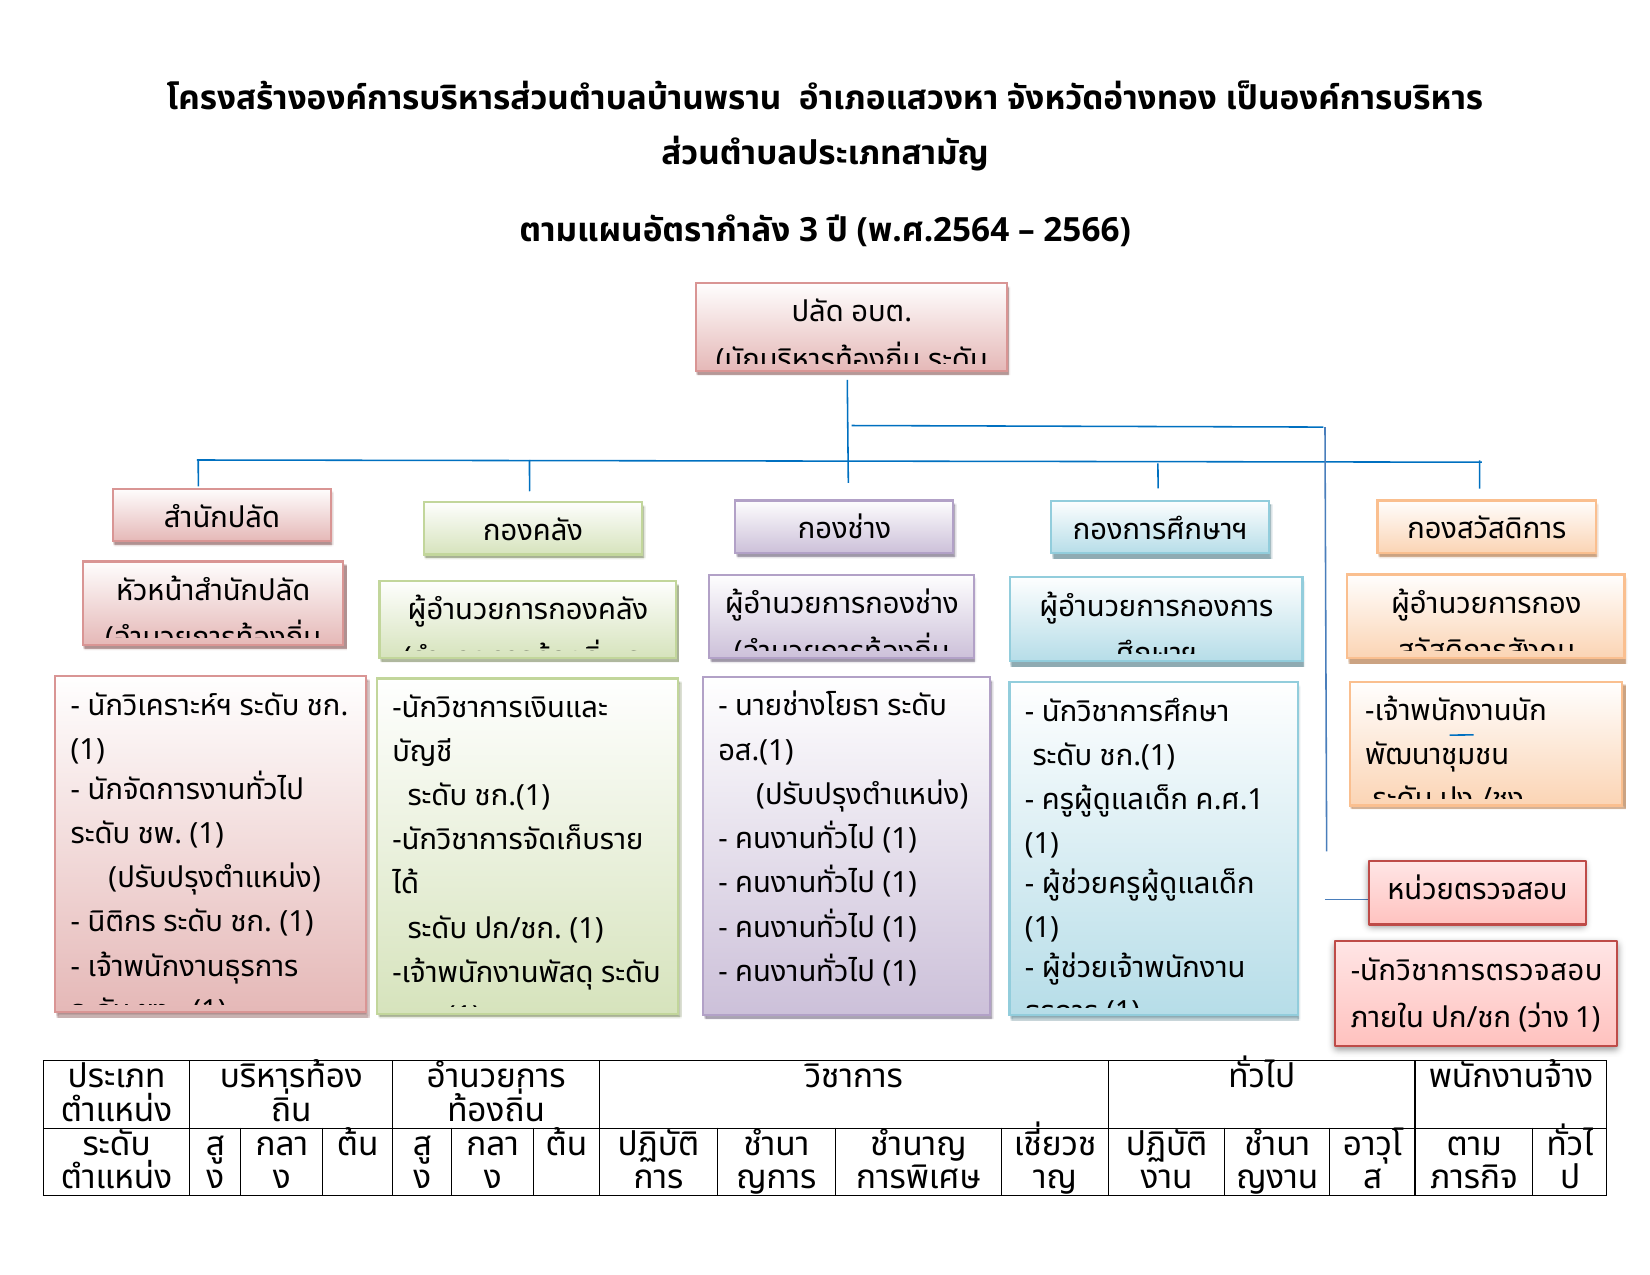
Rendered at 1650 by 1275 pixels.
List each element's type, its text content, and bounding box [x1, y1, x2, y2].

table_cell ทั่วไป [1533, 1129, 1606, 1195]
table_cell ต้น [534, 1129, 599, 1195]
table_header ทั่วไป [1109, 1061, 1414, 1128]
table_cell ตามภารกิจ [1416, 1129, 1532, 1195]
table_cell เชี่ยวชาญ [1002, 1129, 1108, 1195]
table_cell สูง [393, 1129, 451, 1195]
table_cell กลาง [241, 1129, 322, 1195]
table_cell ระดับตำแหน่ง [44, 1129, 189, 1195]
text โครงสร้างองค์การบริหารส่วนตำบลบ้านพราน อำเภอแสวงหา จังหวัดอ่างทอง เป็นองค์การบริหารส่วนตำบลประเภทสามัญ [150, 74, 1500, 180]
table_cell ปฏิบัติการ [600, 1129, 717, 1195]
table_header ประเภทตำแหน่ง [44, 1061, 189, 1128]
table_cell ชำนาญงาน [1225, 1129, 1329, 1195]
table_header พนักงานจ้าง [1416, 1061, 1606, 1128]
table_header วิชาการ [600, 1061, 1108, 1128]
table_header บริหารท้องถิ่น [190, 1061, 392, 1128]
table_cell อาวุโส [1330, 1129, 1414, 1195]
table_cell ชำนาญการ [718, 1129, 835, 1195]
table_cell กลาง [452, 1129, 533, 1195]
table_cell ต้น [323, 1129, 392, 1195]
table_cell ปฏิบัติงาน [1109, 1129, 1224, 1195]
table_cell ชำนาญการพิเศษ [836, 1129, 1001, 1195]
text ตามแผนอัตรากำลัง 3 ปี (พ.ศ.2564 – 2566) [150, 206, 1500, 256]
table_cell สูง [190, 1129, 240, 1195]
table_header อำนวยการท้องถิ่น [393, 1061, 599, 1128]
